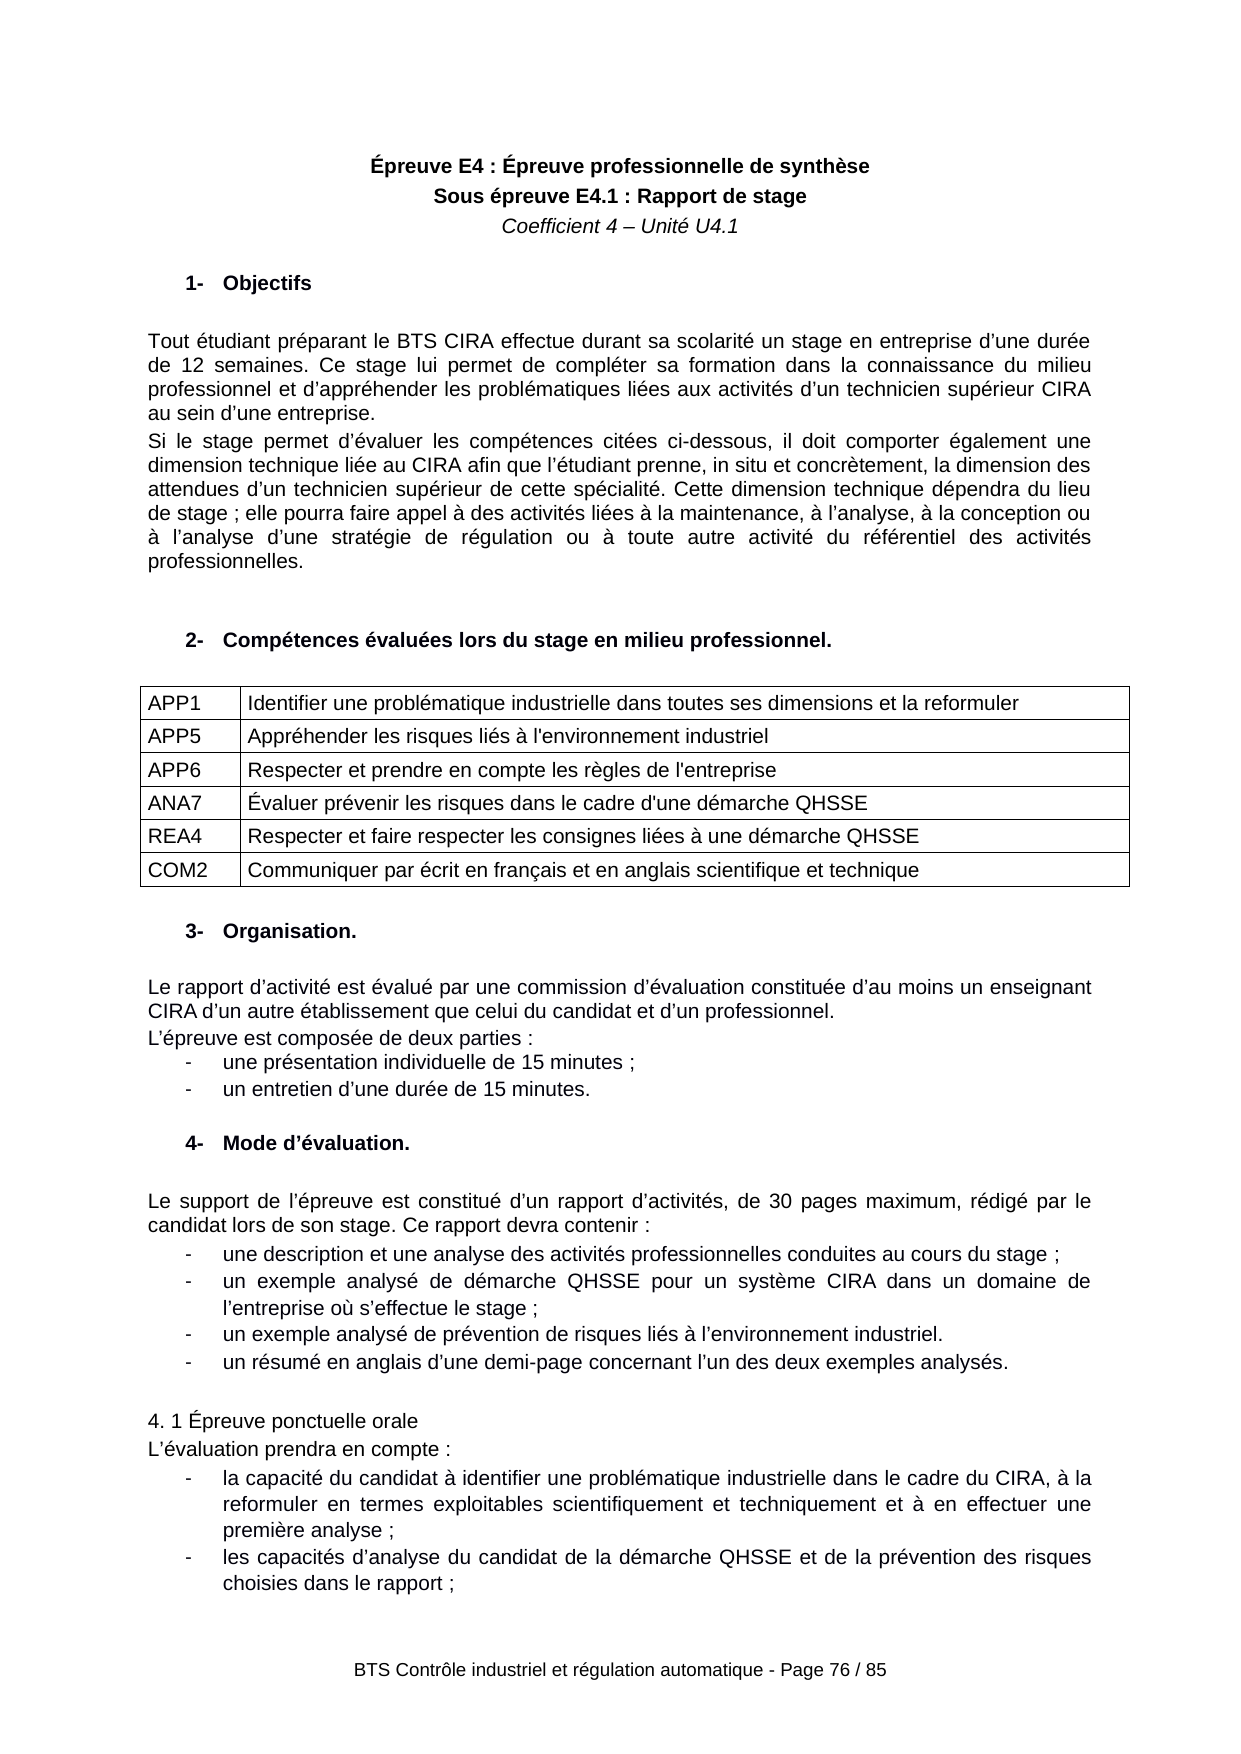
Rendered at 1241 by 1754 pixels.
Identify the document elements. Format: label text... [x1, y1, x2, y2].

list une présentation individuelle de 15 minutes ; [185, 1049, 1093, 1075]
list une description et une analyse des activités professionnelles conduites au cours du stage ; [185, 1241, 1093, 1267]
list un entretien d’une durée de 15 minutes. [185, 1077, 1093, 1102]
list les capacités d’analyse du candidat de la démarche QHSSE et de la prévention des risques choisies dans le rapport ; [185, 1544, 1093, 1595]
text Si le stage permet d’évaluer les compétences citées ci-dessous, il doit comporter également une dimension technique liée au CIRA afin que l’étudiant prenne, in situ et concrètement, la dimension des attendues d’un technicien supérieur de cette spécialité. Cette dimension technique dépendra du lieu de stage ; elle pourra faire appel à des activités liées à la maintenance, à l’analyse, à la conception ou à l’analyse d’une stratégie de régulation ou à toute autre activité du référentiel des activités professionnelles. [148, 429, 1093, 572]
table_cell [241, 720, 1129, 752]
list la capacité du candidat à identifier une problématique industrielle dans le cadre du CIRA, à la reformuler en termes exploitables scientifiquement et techniquement et à en effectuer une première analyse ; [185, 1465, 1093, 1542]
list Organisation. [185, 919, 1093, 943]
text L’évaluation prendra en compte : [148, 1437, 1093, 1461]
list Le rapport d’activité est évalué par une commission d’évaluation constituée d’au moins un enseignant CIRA d’un autre établissement que celui du candidat et d’un professionnel. [148, 974, 1093, 1022]
text Coefficient 4 – Unité U4.1 [148, 214, 1093, 238]
list Objectifs [185, 271, 1093, 294]
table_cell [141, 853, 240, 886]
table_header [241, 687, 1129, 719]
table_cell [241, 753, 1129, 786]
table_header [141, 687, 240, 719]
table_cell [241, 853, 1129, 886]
text 4. 1 Épreuve ponctuelle orale [148, 1409, 1093, 1433]
list un exemple analysé de démarche QHSSE pour un système CIRA dans un domaine de l’entreprise où s’effectue le stage ; [185, 1268, 1093, 1320]
text Tout étudiant préparant le BTS CIRA effectue durant sa scolarité un stage en entreprise d’une durée de 12 semaines. Ce stage lui permet de compléter sa formation dans la connaissance du milieu professionnel et d’appréhender les problématiques liées aux activités d’un technicien supérieur CIRA au sein d’une entreprise. [148, 329, 1093, 424]
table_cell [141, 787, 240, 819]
text Le support de l’épreuve est constitué d’un rapport d’activités, de 30 pages maximum, rédigé par le candidat lors de son stage. Ce rapport devra contenir : [148, 1189, 1093, 1237]
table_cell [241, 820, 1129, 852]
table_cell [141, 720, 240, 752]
list un résumé en anglais d’une demi-page concernant l’un des deux exemples analysés. [185, 1349, 1093, 1374]
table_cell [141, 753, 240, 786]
list un exemple analysé de prévention de risques liés à l’environnement industriel. [185, 1322, 1093, 1347]
text Épreuve E4 : Épreuve professionnelle de synthèse [148, 154, 1093, 178]
list L’épreuve est composée de deux parties : [148, 1025, 1093, 1049]
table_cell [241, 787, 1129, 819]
text Sous épreuve E4.1 : Rapport de stage [148, 184, 1093, 208]
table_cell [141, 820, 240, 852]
list Compétences évaluées lors du stage en milieu professionnel. [185, 627, 1093, 651]
list Mode d’évaluation. [185, 1131, 1093, 1155]
